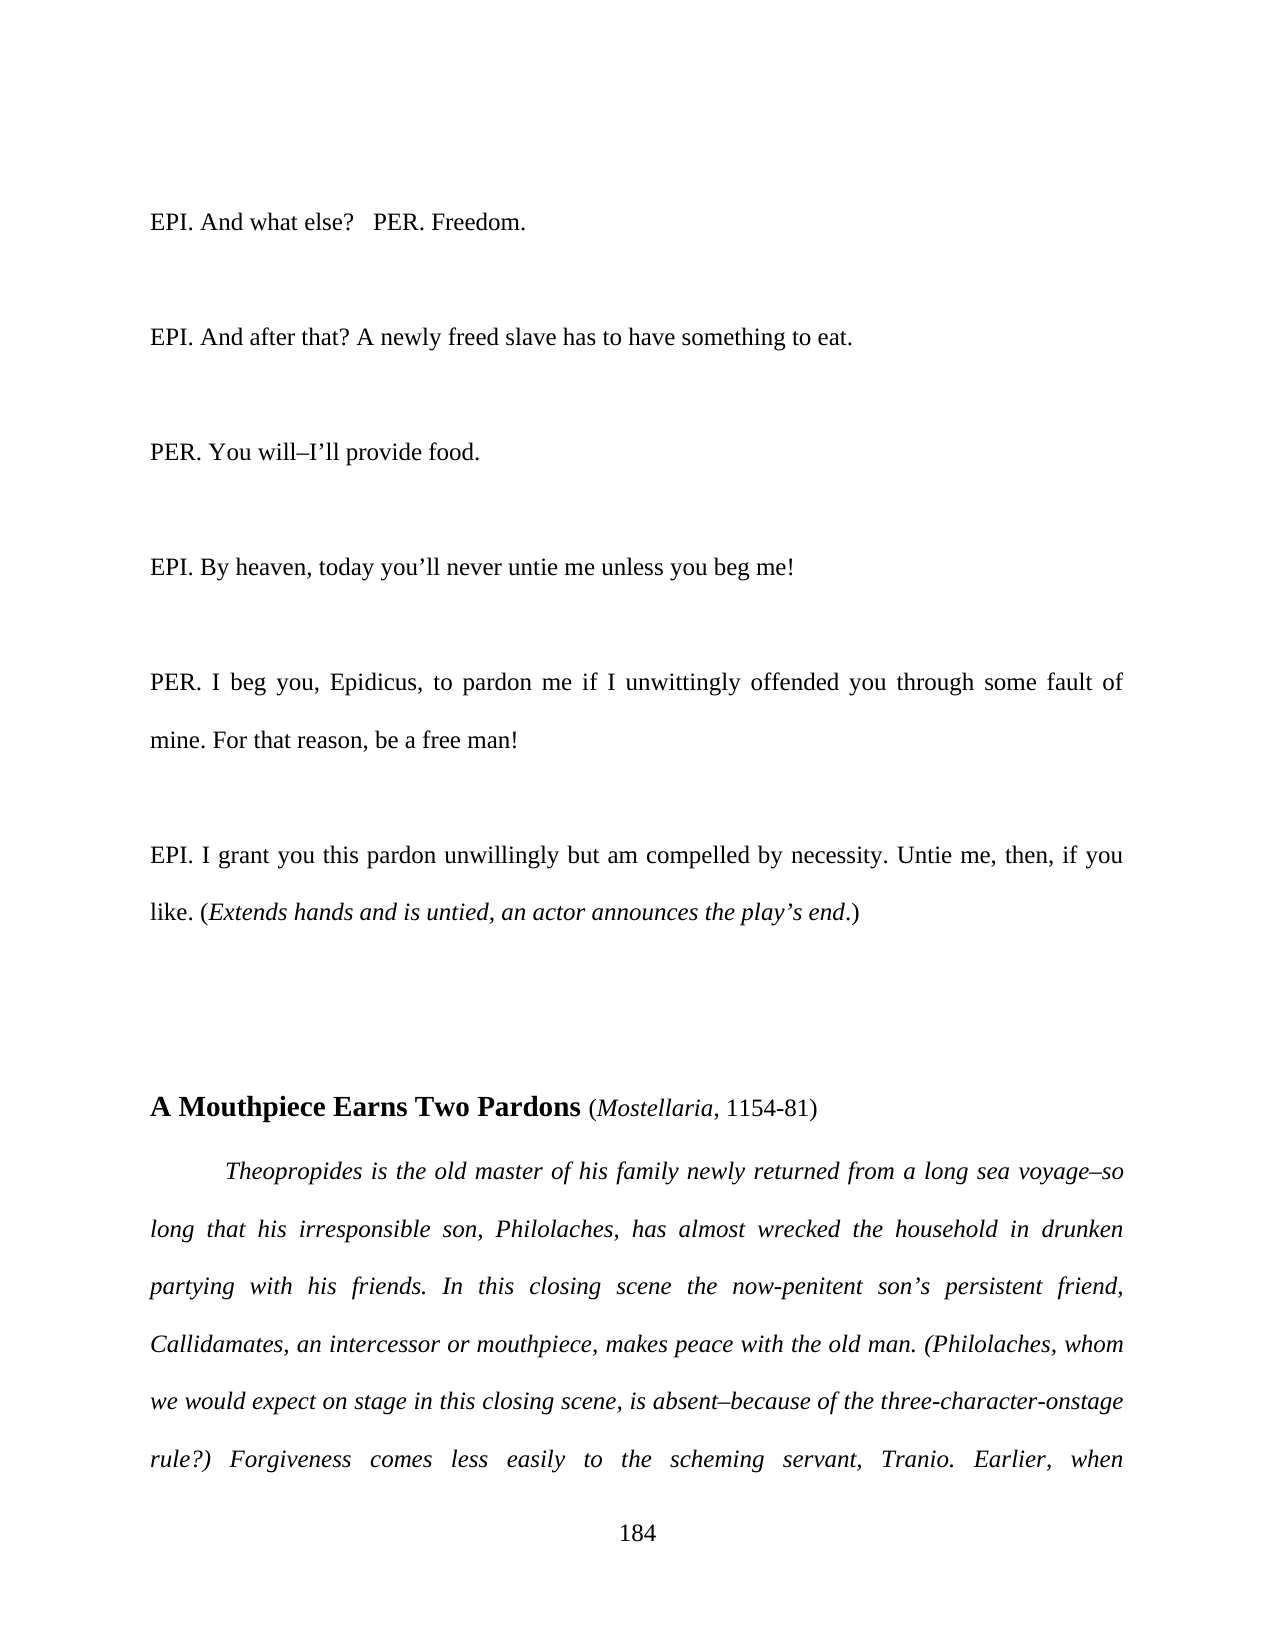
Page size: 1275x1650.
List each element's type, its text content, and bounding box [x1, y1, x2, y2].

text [150, 1156, 1125, 1472]
text PER. You will–I’ll provide food. [150, 437, 1125, 466]
text PER. I beg you, Epidicus, to pardon me if I unwittingly offended you through some fault of mine. For that reason, be a free man! [150, 667, 1125, 754]
text EPI. I grant you this pardon unwillingly but am compelled by necessity. Untie me, then, if you like. (Extends hands and is untied, an actor announces the play’s end.) [150, 840, 1125, 926]
text A Mouthpiece Earns Two Pardons (Mostellaria, 1154-81) [150, 1089, 1125, 1123]
text EPI. And what else? PER. Freedom. [150, 207, 1125, 236]
text EPI. And after that? A newly freed slave has to have something to eat. [150, 322, 1125, 351]
text EPI. By heaven, today you’ll never untie me unless you beg me! [150, 552, 1125, 581]
